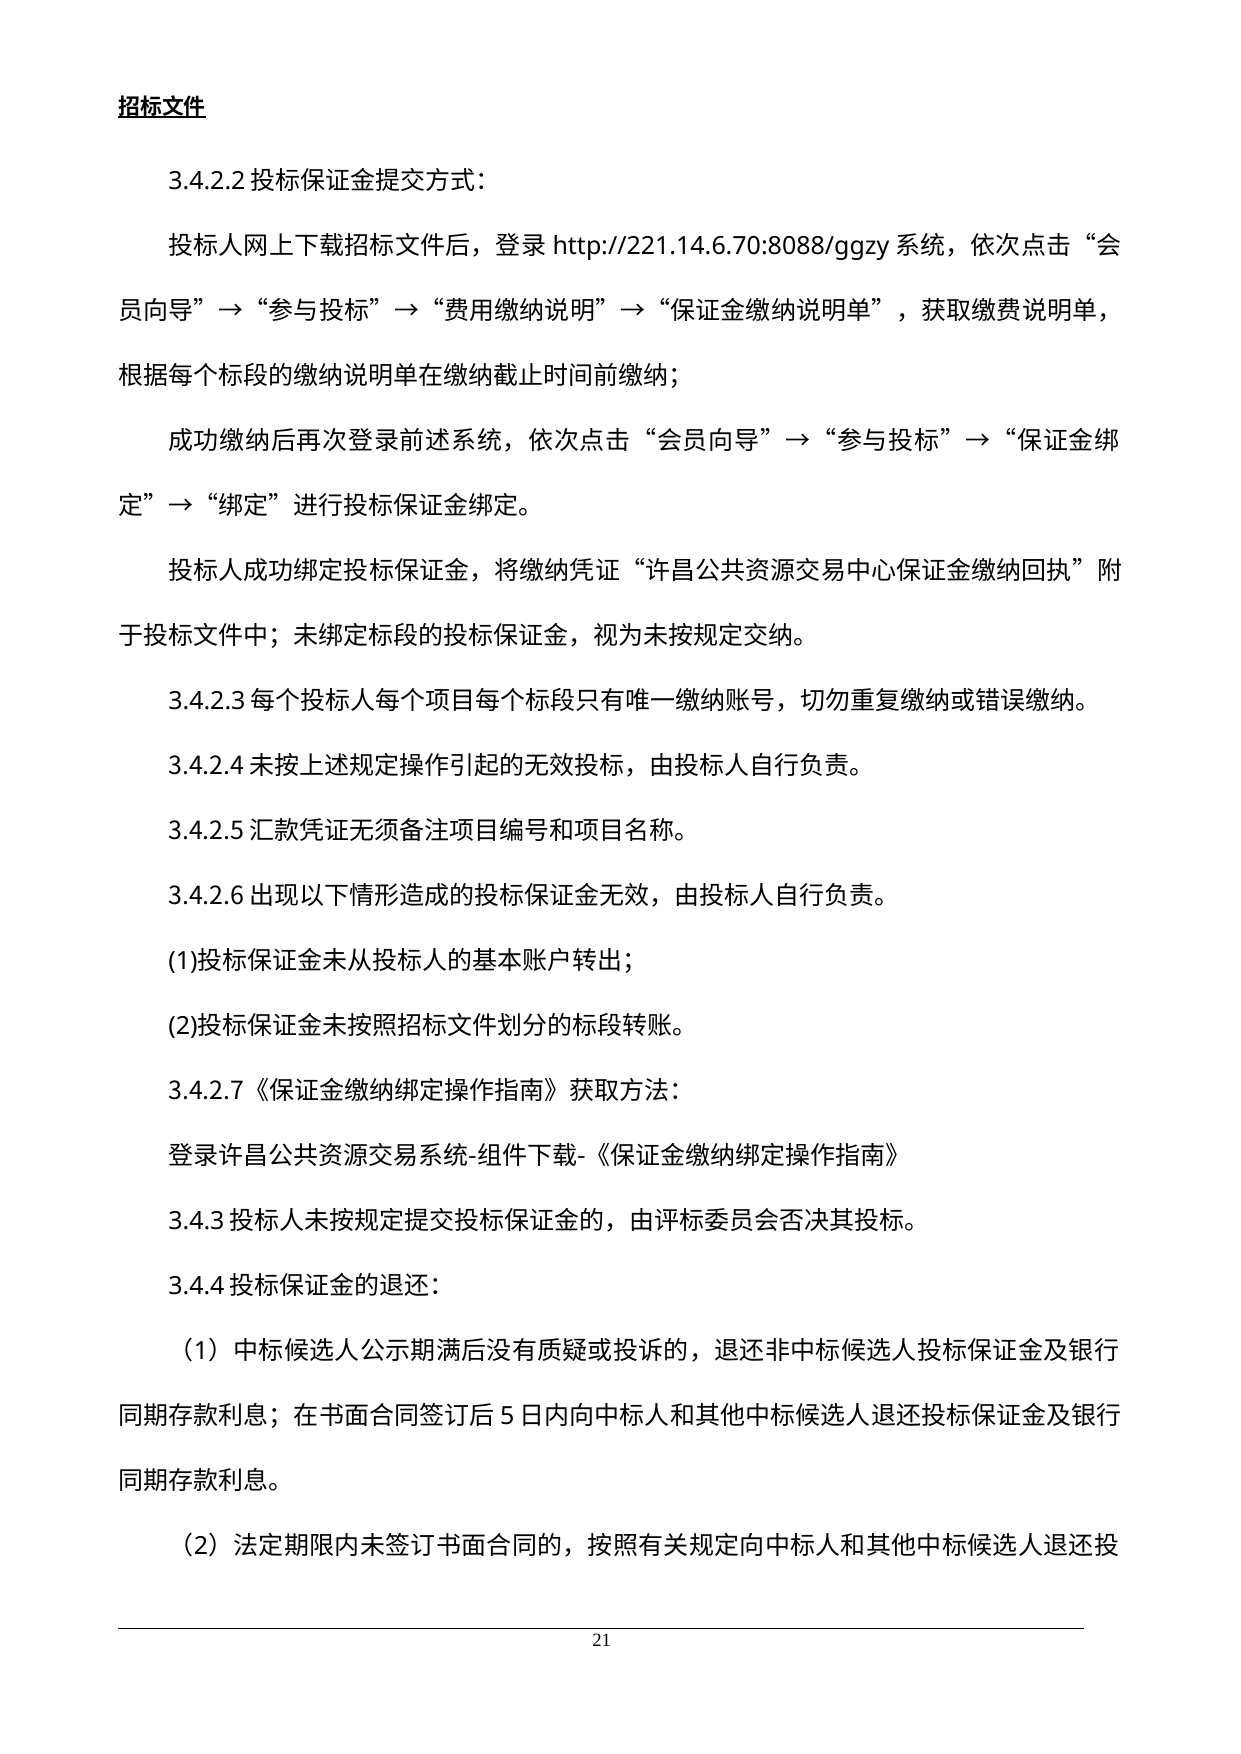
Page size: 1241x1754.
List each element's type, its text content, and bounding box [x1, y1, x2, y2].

text 3.4.2.6出现以下情形造成的投标保证金无效，由投标人自行负责。 [118, 861, 1122, 926]
text 成功缴纳后再次登录前述系统，依次点击“会员向导”→“参与投标”→“保证金绑定”→“绑定”进行投标保证金绑定。 [118, 406, 1122, 536]
text 3.4.2.2投标保证金提交方式： [118, 146, 1122, 211]
text 3.4.4投标保证金的退还： [118, 1251, 1122, 1316]
text 3.4.3投标人未按规定提交投标保证金的，由评标委员会否决其投标。 [118, 1186, 1122, 1251]
text 3.4.2.5汇款凭证无须备注项目编号和项目名称。 [118, 796, 1122, 861]
text (1)投标保证金未从投标人的基本账户转出； [118, 926, 1122, 991]
text （1）中标候选人公示期满后没有质疑或投诉的，退还非中标候选人投标保证金及银行同期存款利息；在书面合同签订后5日内向中标人和其他中标候选人退还投标保证金及银行同期存款利息。 [118, 1316, 1122, 1511]
text 投标人网上下载招标文件后，登录http://221.14.6.70:8088/ggzy系统，依次点击“会员向导”→“参与投标”→“费用缴纳说明”→“保证金缴纳说明单”，获取缴费说明单，根据每个标段的缴纳说明单在缴纳截止时间前缴纳； [118, 211, 1122, 406]
text 登录许昌公共资源交易系统-组件下载-《保证金缴纳绑定操作指南》 [118, 1121, 1122, 1186]
text 3.4.2.3每个投标人每个项目每个标段只有唯一缴纳账号，切勿重复缴纳或错误缴纳。 [118, 666, 1122, 731]
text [118, 1511, 1122, 1576]
text 投标人成功绑定投标保证金，将缴纳凭证“许昌公共资源交易中心保证金缴纳回执”附于投标文件中；未绑定标段的投标保证金，视为未按规定交纳。 [118, 536, 1122, 666]
text 3.4.2.4未按上述规定操作引起的无效投标，由投标人自行负责。 [118, 731, 1122, 796]
text (2)投标保证金未按照招标文件划分的标段转账。 [118, 991, 1122, 1056]
text 3.4.2.7《保证金缴纳绑定操作指南》获取方法： [118, 1056, 1122, 1121]
